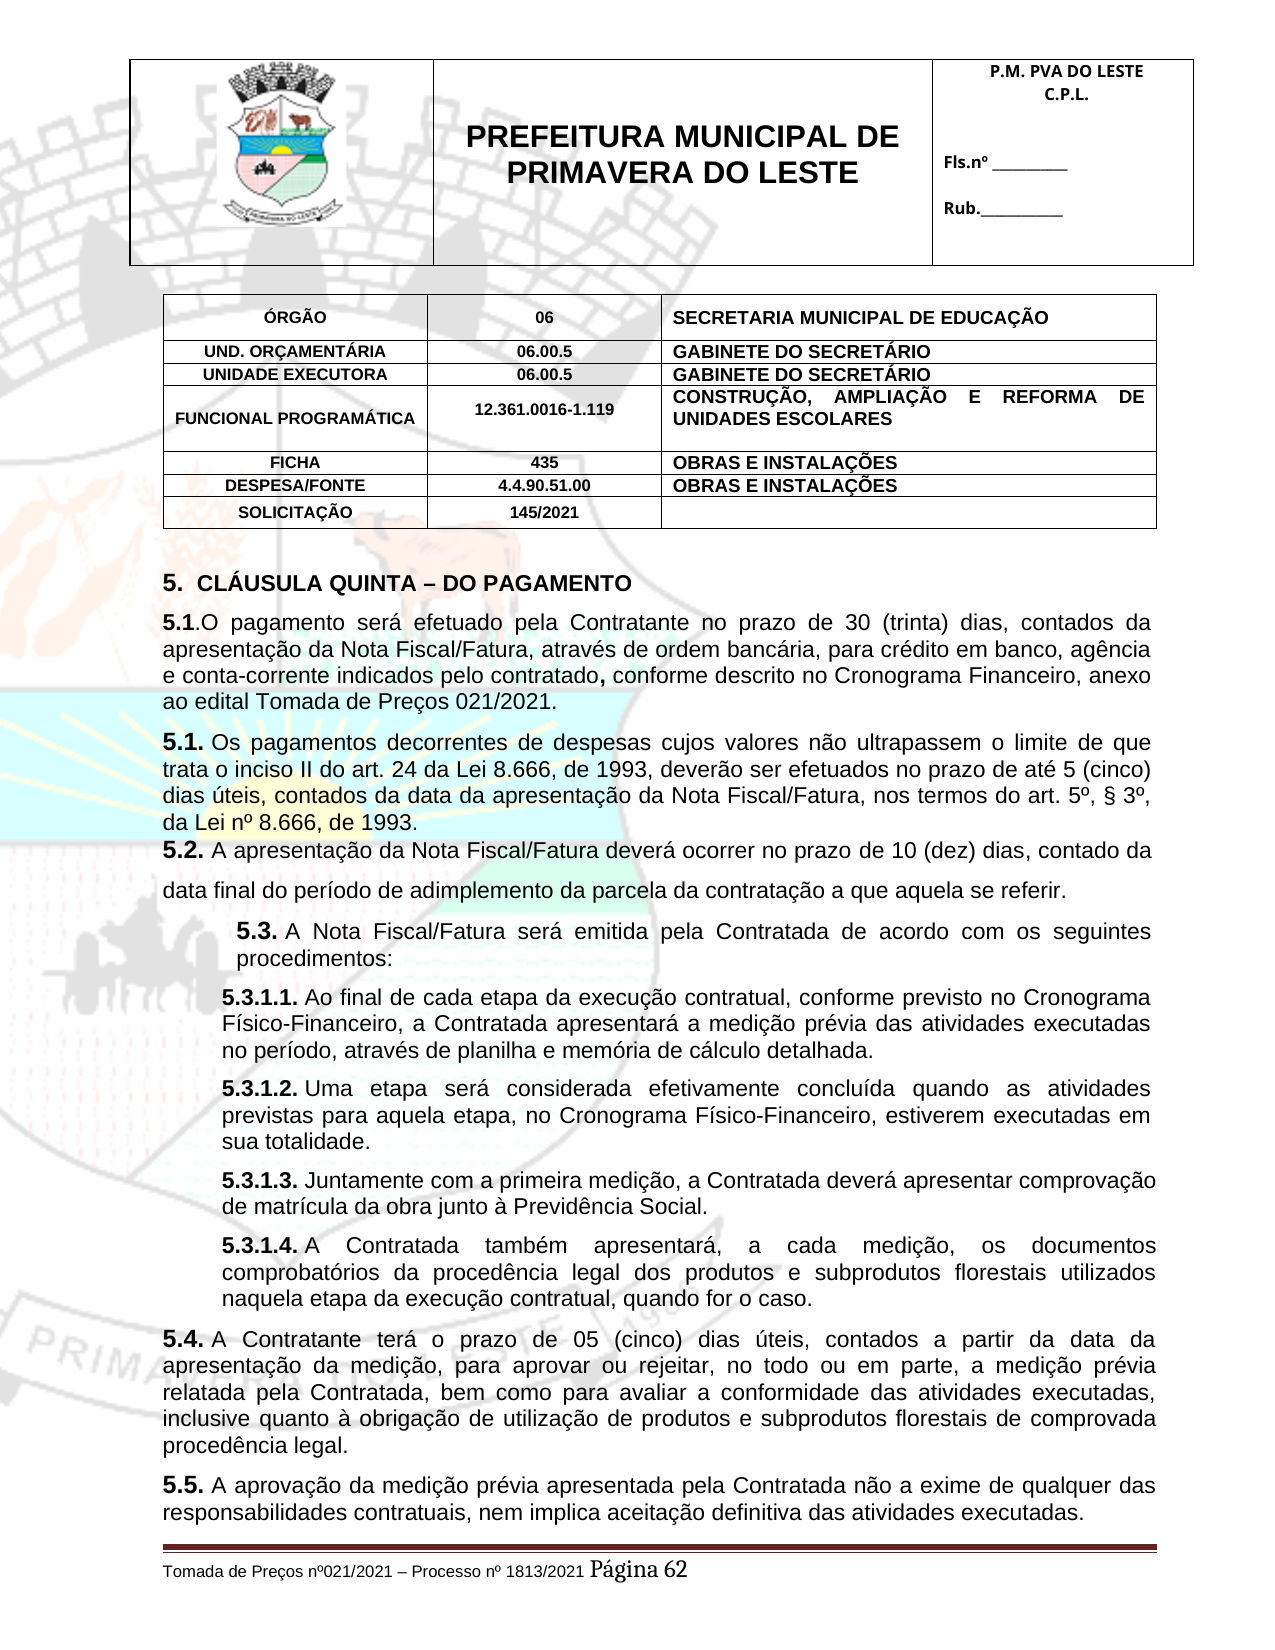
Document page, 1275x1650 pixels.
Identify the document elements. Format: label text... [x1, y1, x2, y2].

table_cell 145/2021 [428, 497, 661, 528]
list A Contratante terá o prazo de 05 (cinco) dias úteis, contados a partir da data da apresentação da medição, para aprovar ou rejeitar, no todo ou em parte, a medição prévia relatada pela Contratada, bem como para avaliar a conformidade das atividades executadas, inclusive quanto à obrigação de utilização de produtos e subprodutos florestais de comprovada procedência legal. [162, 1324, 1157, 1458]
table_cell 4.4.90.51.00 [428, 475, 661, 496]
list Uma etapa será considerada efetivamente concluída quando as atividades previstas para aquela etapa, no Cronograma Físico-Financeiro, estiverem executadas em sua totalidade. [222, 1075, 1152, 1154]
list A aprovação da medição prévia apresentada pela Contratada não a exime de qualquer das responsabilidades contratuais, nem implica aceitação definitiva das atividades executadas. [162, 1470, 1157, 1526]
list A apresentação da Nota Fiscal/Fatura deverá ocorrer no prazo de 10 (dez) dias, contado da data final do período de adimplemento da parcela da contratação a que aquela se referir. [162, 835, 1152, 903]
table_cell 435 [428, 452, 661, 473]
list A Nota Fiscal/Fatura será emitida pela Contratada de acordo com os seguintes procedimentos: [236, 916, 1152, 971]
table_cell DESPESA/FONTE [164, 475, 427, 496]
text 5.1.O pagamento será efetuado pela Contratante no prazo de 30 (trinta) dias, contados da apresentação da Nota Fiscal/Fatura, através de ordem bancária, para crédito em banco, agência e conta-corrente indicados pelo contratado, conforme descrito no Cronograma Financeiro, anexo ao edital Tomada de Preços 021/2021. [162, 609, 1152, 714]
table_header 06 [428, 295, 661, 340]
table_cell [662, 497, 1156, 528]
table_cell CONSTRUÇÃO, AMPLIAÇÃO E REFORMA DE UNIDADES ESCOLARES [662, 386, 1156, 451]
list Juntamente com a primeira medição, a Contratada deverá apresentar comprovação de matrícula da obra junto à Previdência Social. [222, 1167, 1157, 1220]
table_cell 06.00.5 [428, 364, 661, 385]
picture [216, 60, 347, 227]
table_cell GABINETE DO SECRETÁRIO [662, 364, 1156, 385]
list A Contratada também apresentará, a cada medição, os documentos comprobatórios da procedência legal dos produtos e subprodutos florestais utilizados naquela etapa da execução contratual, quando for o caso. [222, 1232, 1157, 1311]
table_header SECRETARIA MUNICIPAL DE EDUCAÇÃO [662, 295, 1156, 340]
list Ao final de cada etapa da execução contratual, conforme previsto no Cronograma Físico-Financeiro, a Contratada apresentará a medição prévia das atividades executadas no período, através de planilha e memória de cálculo detalhada. [222, 984, 1152, 1063]
table_cell UND. ORÇAMENTÁRIA [164, 341, 427, 362]
table_cell SOLICITAÇÃO [164, 497, 427, 528]
list Os pagamentos decorrentes de despesas cujos valores não ultrapassem o limite de que trata o inciso II do art. 24 da Lei 8.666, de 1993, deverão ser efetuados no prazo de até 5 (cinco) dias úteis, contados da data da apresentação da Nota Fiscal/Fatura, nos termos do art. 5º, § 3º, da Lei nº 8.666, de 1993. [162, 727, 1152, 835]
table_cell FICHA [164, 452, 427, 473]
table_cell FUNCIONAL PROGRAMÁTICA [164, 386, 427, 451]
table_cell 12.361.0016-1.119 [428, 386, 661, 451]
table_cell OBRAS E INSTALAÇÕES [662, 475, 1156, 496]
table_cell OBRAS E INSTALAÇÕES [662, 452, 1156, 473]
list CLÁUSULA QUINTA – DO PAGAMENTO [162, 568, 1157, 597]
table_cell GABINETE DO SECRETÁRIO [662, 341, 1156, 362]
table_header ÓRGÃO [164, 295, 427, 340]
table_cell UNIDADE EXECUTORA [164, 364, 427, 385]
table_cell 06.00.5 [428, 341, 661, 362]
